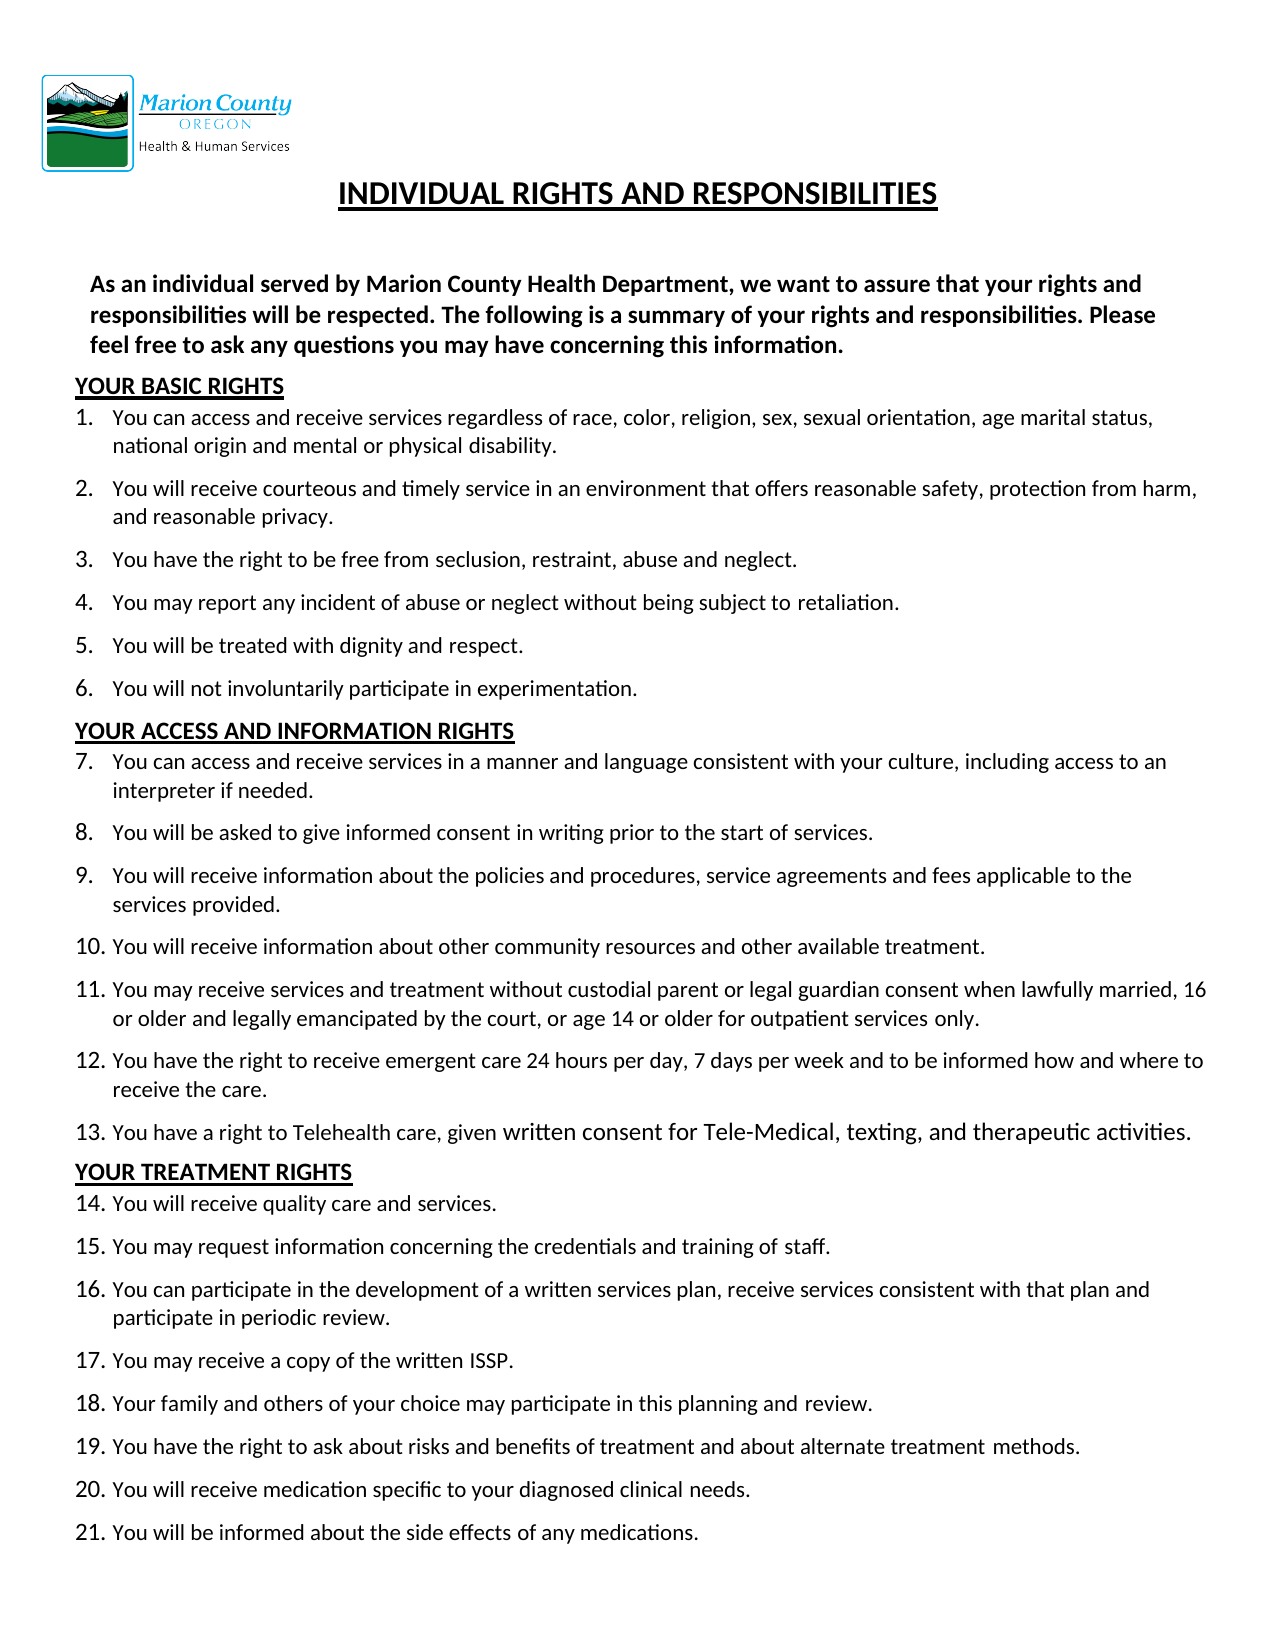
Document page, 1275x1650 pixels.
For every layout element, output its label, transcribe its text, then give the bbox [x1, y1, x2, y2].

subtitle YOUR TREATMENT RIGHTS [42, 1156, 1210, 1187]
list You have the right to be free from seclusion, restraint, abuse and neglect. [75, 543, 1181, 573]
list You have the right to ask about risks and benefits of treatment and about alternate treatment methods. [75, 1430, 1140, 1460]
list You can participate in the development of a written services plan, receive services consistent with that plan and participate in periodic review. [75, 1273, 1158, 1331]
list You will receive medication specific to your diagnosed clinical needs. [75, 1473, 1152, 1503]
list You will be informed about the side effects of any medications. [75, 1516, 1175, 1546]
text INDIVIDUAL RIGHTS AND RESPONSIBILITIES [338, 172, 1210, 213]
list You will receive information about other community resources and other available treatment. [75, 931, 1150, 961]
list You will receive courteous and timely service in an environment that offers reasonable safety, protection from harm, and reasonable privacy. [75, 472, 1210, 530]
subtitle As an individual served by Marion County Health Department, we want to assure that your rights and responsibilities will be respected. The following is a summary of your rights and responsibilities. Please feel free to ask any questions you may have concerning this information. [90, 268, 1194, 360]
list You can access and receive services regardless of race, color, religion, sex, sexual orientation, age marital status, national origin and mental or physical disability. [75, 401, 1200, 459]
list You have the right to receive emergent care 24 hours per day, 7 days per week and to be informed how and where to receive the care. [75, 1044, 1207, 1103]
list You have a right to Telehealth care, given written consent for Tele-Medical, texting, and therapeutic activities. [75, 1116, 1207, 1146]
list You can access and receive services in a manner and language consistent with your culture, including access to an interpreter if needed. [75, 745, 1171, 804]
subtitle YOUR ACCESS AND INFORMATION RIGHTS [75, 715, 1210, 745]
picture [132, 75, 293, 172]
list You may receive a copy of the written ISSP. [75, 1344, 1210, 1374]
list You may receive services and treatment without custodial parent or legal guardian consent when lawfully married, 16 or older and legally emancipated by the court, or age 14 or older for outpatient services only. [75, 973, 1210, 1032]
list You may report any incident of abuse or neglect without being subject to retaliation. [75, 586, 1175, 616]
picture [44, 77, 132, 169]
list You will be asked to give informed consent in writing prior to the start of services. [75, 816, 1188, 847]
list You will receive information about the policies and procedures, service agreements and fees applicable to the services provided. [75, 859, 1201, 918]
list You will not involuntarily participate in experimentation. [75, 672, 1122, 702]
list You may request information concerning the credentials and training of staff. [75, 1230, 1168, 1260]
text YOUR BASIC RIGHTS [75, 370, 1210, 401]
list You will be treated with dignity and respect. [75, 629, 1210, 659]
list Your family and others of your choice may participate in this planning and review. [75, 1387, 1142, 1417]
list You will receive quality care and services. [75, 1187, 1210, 1217]
